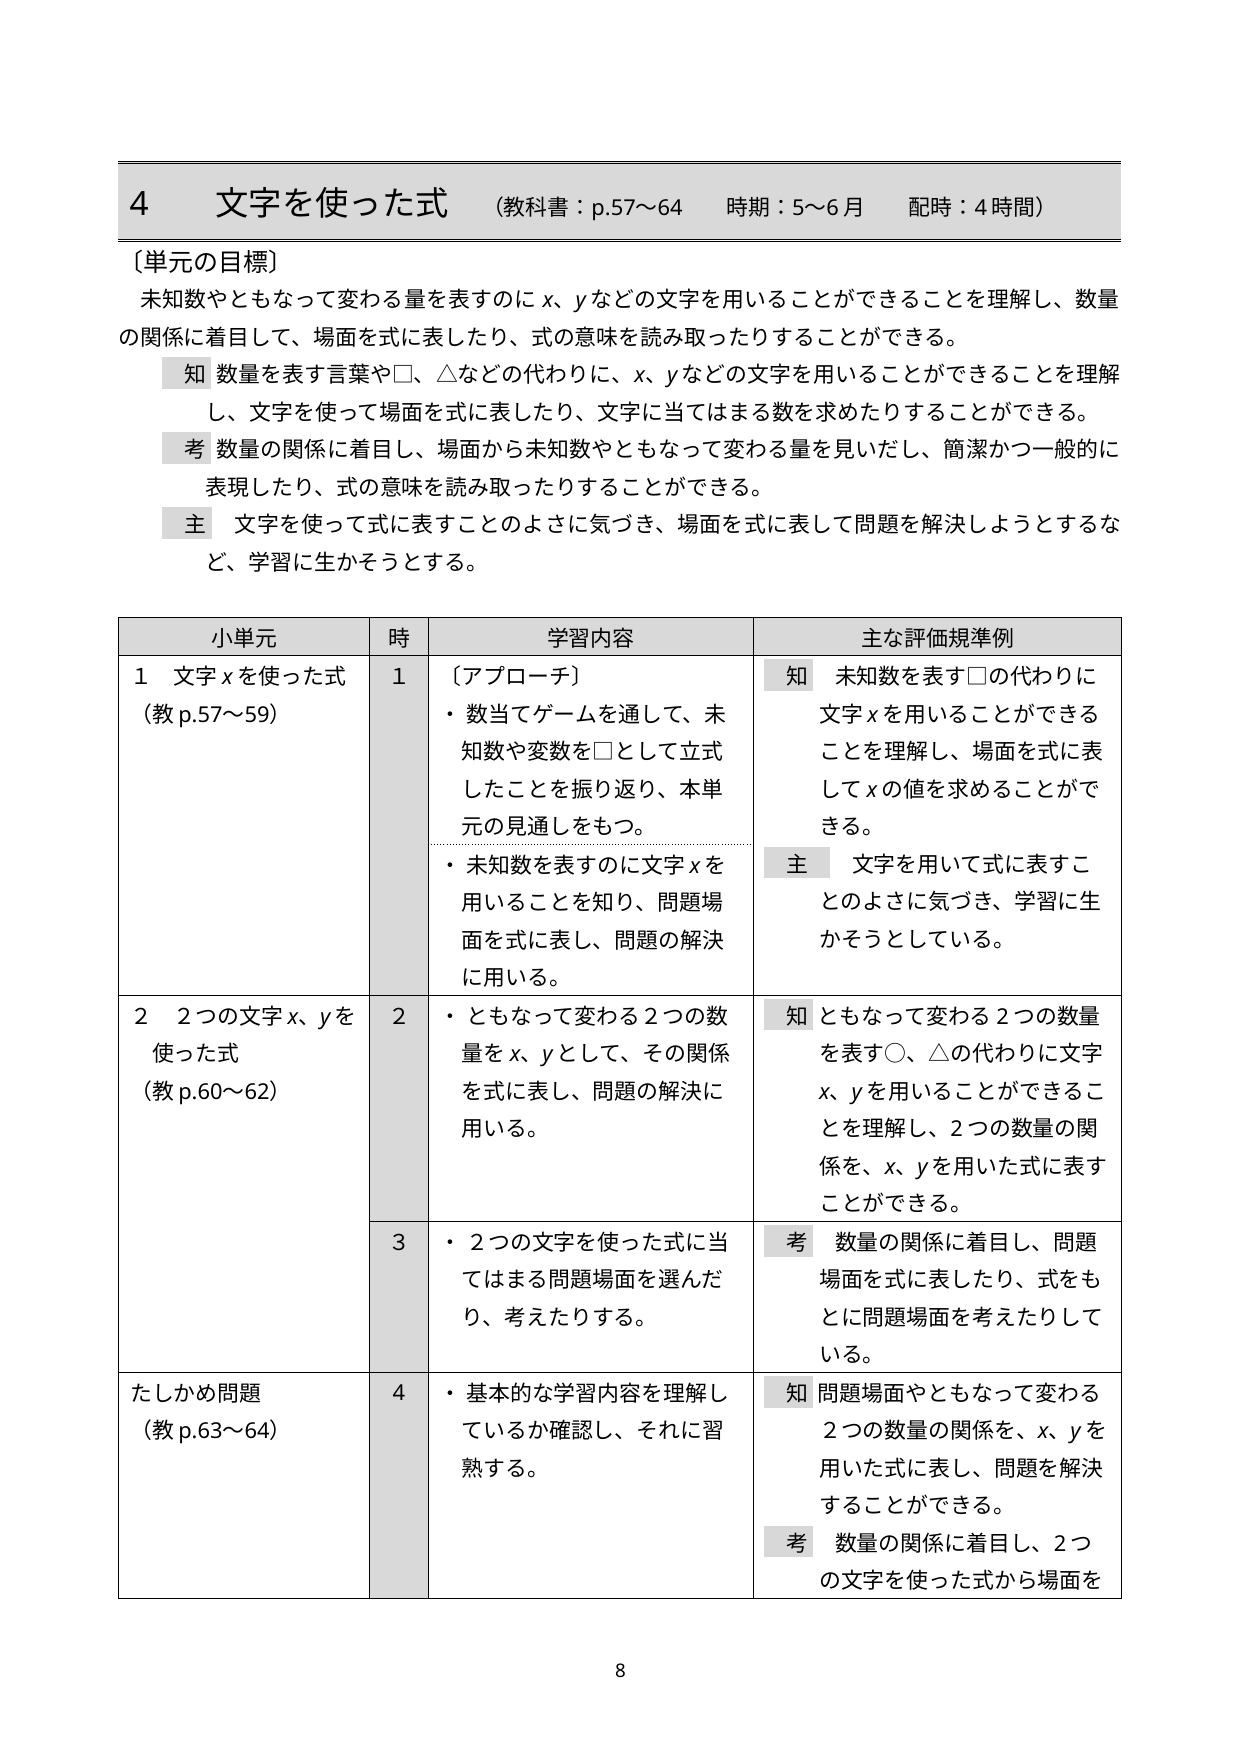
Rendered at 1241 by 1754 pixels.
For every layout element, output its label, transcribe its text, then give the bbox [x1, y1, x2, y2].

table_cell 知 未知数を表す□の代わりに文字xを用いることができることを理解し、場面を式に表してxの値を求めることができる。 主 文字を用いて式に表すことのよさに気づき、学習に生かそうとしている。 [754, 656, 1121, 995]
text 主 文字を使って式に表すことのよさに気づき、場面を式に表して問題を解決しようとするなど、学習に生かそうとする。 [140, 504, 1122, 579]
table_header 主な評価規準例 [754, 618, 1121, 655]
table_cell １ 文字xを使った式 （教p.57～59） [119, 656, 369, 995]
table_header 小単元 [119, 618, 369, 655]
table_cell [429, 1373, 753, 1598]
table_header 4 文字を使った式 （教科書：p.57～64 時期：5～6月 配時：4時間） [118, 164, 1121, 239]
table_cell ２ ２つの文字x、yを 使った式 （教p.60～62） [119, 996, 369, 1372]
table_cell ・ ２つの文字を使った式に当てはまる問題場面を選んだり、考えたりする。 [429, 1222, 753, 1372]
text 〔単元の目標〕 [118, 242, 1122, 279]
text 知 数量を表す言葉や□、△などの代わりに、x、yなどの文字を用いることができることを理解し、文字を使って場面を式に表したり、文字に当てはまる数を求めたりすることができる。 [140, 354, 1122, 429]
table_header 時 [370, 618, 428, 655]
table_cell 〔アプローチ〕 ・ 数当てゲームを通して、未知数や変数を□として立式したことを振り返り、本単元の見通しをもつ。 [429, 656, 753, 844]
table_cell ・ ともなって変わる２つの数量をx、yとして、その関係を式に表し、問題の解決に用いる。 [429, 996, 753, 1221]
table_cell 知 ともなって変わる2つの数量を表す○、△の代わりに文字x、yを用いることができることを理解し、2つの数量の関係を、x、yを用いた式に表すことができる。 [754, 996, 1121, 1221]
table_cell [754, 1373, 1121, 1598]
text 未知数やともなって変わる量を表すのにx、yなどの文字を用いることができることを理解し、数量の関係に着目して、場面を式に表したり、式の意味を読み取ったりすることができる。 [118, 279, 1122, 354]
table_cell ２ [370, 996, 428, 1221]
table_cell 考 数量の関係に着目し、問題場面を式に表したり、式をもとに問題場面を考えたりしている。 [754, 1222, 1121, 1372]
table_cell １ [370, 656, 428, 995]
table_header 学習内容 [429, 618, 753, 655]
table_cell ・ 未知数を表すのに文字xを用いることを知り、問題場面を式に表し、問題の解決に用いる。 [429, 844, 753, 995]
table_cell 4 [370, 1373, 428, 1598]
table_cell ３ [370, 1222, 428, 1372]
table_cell たしかめ問題 （教p.63〜64） [119, 1373, 369, 1598]
text 考 数量の関係に着目し、場面から未知数やともなって変わる量を見いだし、簡潔かつ一般的に表現したり、式の意味を読み取ったりすることができる。 [140, 429, 1122, 504]
